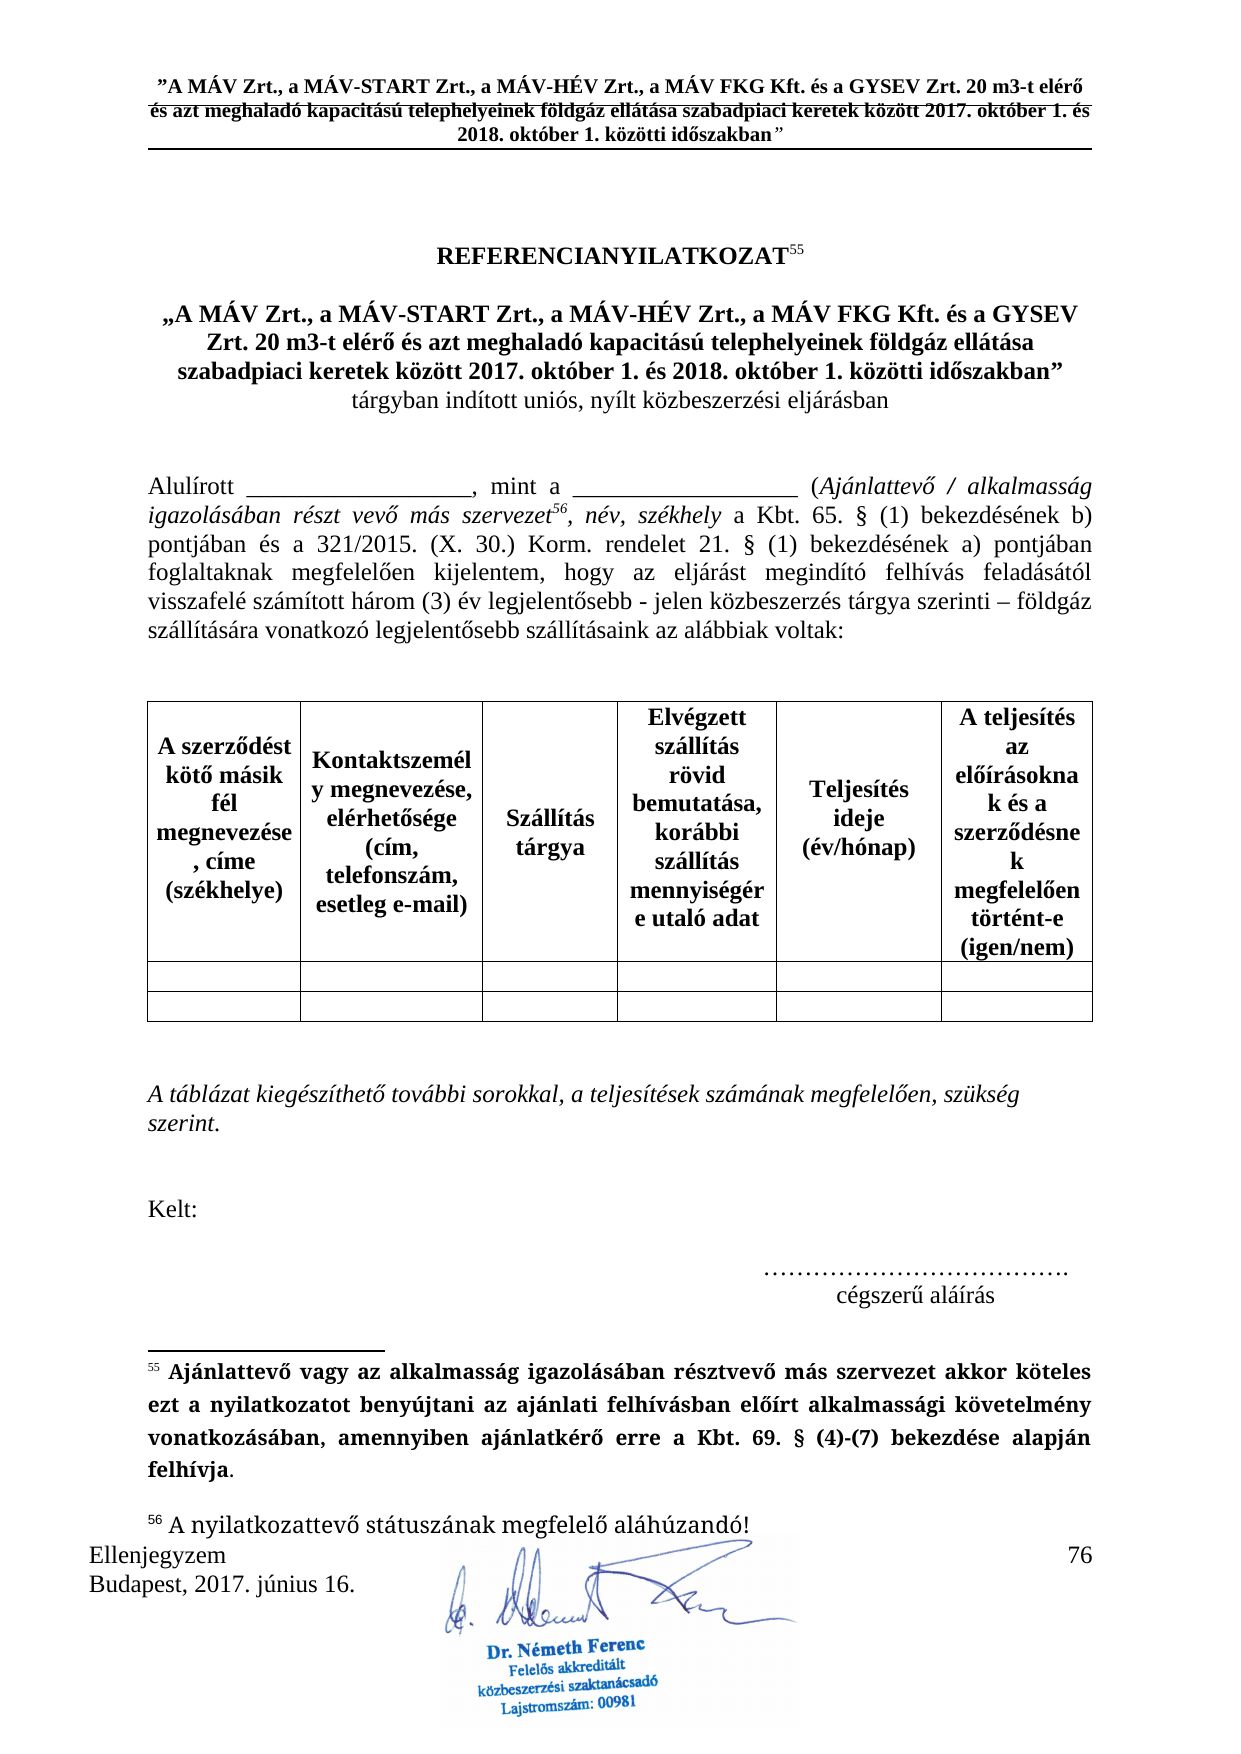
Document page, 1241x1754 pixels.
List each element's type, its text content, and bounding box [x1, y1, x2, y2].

table_cell [483, 992, 617, 1021]
table_header Szállítás tárgya [483, 702, 617, 961]
text A táblázat kiegészíthető további sorokkal, a teljesítések számának megfelelően, szükség szerint. [148, 1079, 1092, 1137]
text Alulírott __________________, mint a __________________ (Ajánlattevő / alkalmasság igazolásában részt vevő más szervezet, név, székhely a Kbt. 65. § (1) bekezdésének b) pontjában és a 321/2015. (X. 30.) Korm. rendelet 21. § (1) bekezdésének a) pontjában foglaltaknak megfelelően kijelentem, hogy az eljárást megindító felhívás feladásától visszafelé számított három (3) év legjelentősebb - jelen közbeszerzés tárgya szerinti – földgáz szállítására vonatkozó legjelentősebb szállításaink az alábbiak voltak: [148, 471, 1092, 644]
table_header A teljesítés az előírásoknak és a szerződésnek megfelelően történt-e (igen/nem) [942, 702, 1092, 961]
table_cell [618, 962, 776, 991]
table_cell [148, 962, 300, 991]
table_header A szerződést kötő másik fél megnevezése, címe (székhelye) [148, 702, 300, 961]
text cégszerű aláírás [148, 1280, 1092, 1309]
table_cell [942, 962, 1092, 991]
table_header Elvégzett szállítás rövid bemutatása, korábbi szállítás mennyiségére utaló adat [618, 702, 776, 961]
table_cell [777, 992, 941, 1021]
table_cell [483, 962, 617, 991]
table_cell [301, 962, 482, 991]
table_cell [148, 992, 300, 1021]
table_header Kontaktszemély megnevezése, elérhetősége (cím, telefonszám, esetleg e-mail) [301, 702, 482, 961]
text REFERENCIANyilatkozat [148, 241, 1092, 270]
text „A MÁV Zrt., a MÁV-START Zrt., a MÁV-HÉV Zrt., a MÁV FKG Kft. és a GYSEV Zrt. 20 m3-t elérő és azt meghaladó kapacitású telephelyeinek földgáz ellátása szabadpiaci keretek között 2017. október 1. és 2018. október 1. közötti időszakban” tárgyban indított uniós, nyílt közbeszerzési eljárásban [148, 299, 1092, 414]
table_cell [942, 992, 1092, 1021]
table_cell [301, 992, 482, 1021]
table_header Teljesítés ideje (év/hónap) [777, 702, 941, 961]
text ………………………………. [148, 1252, 1092, 1280]
text Kelt: [148, 1194, 1092, 1223]
table_cell [618, 992, 776, 1021]
table_cell [777, 962, 941, 991]
